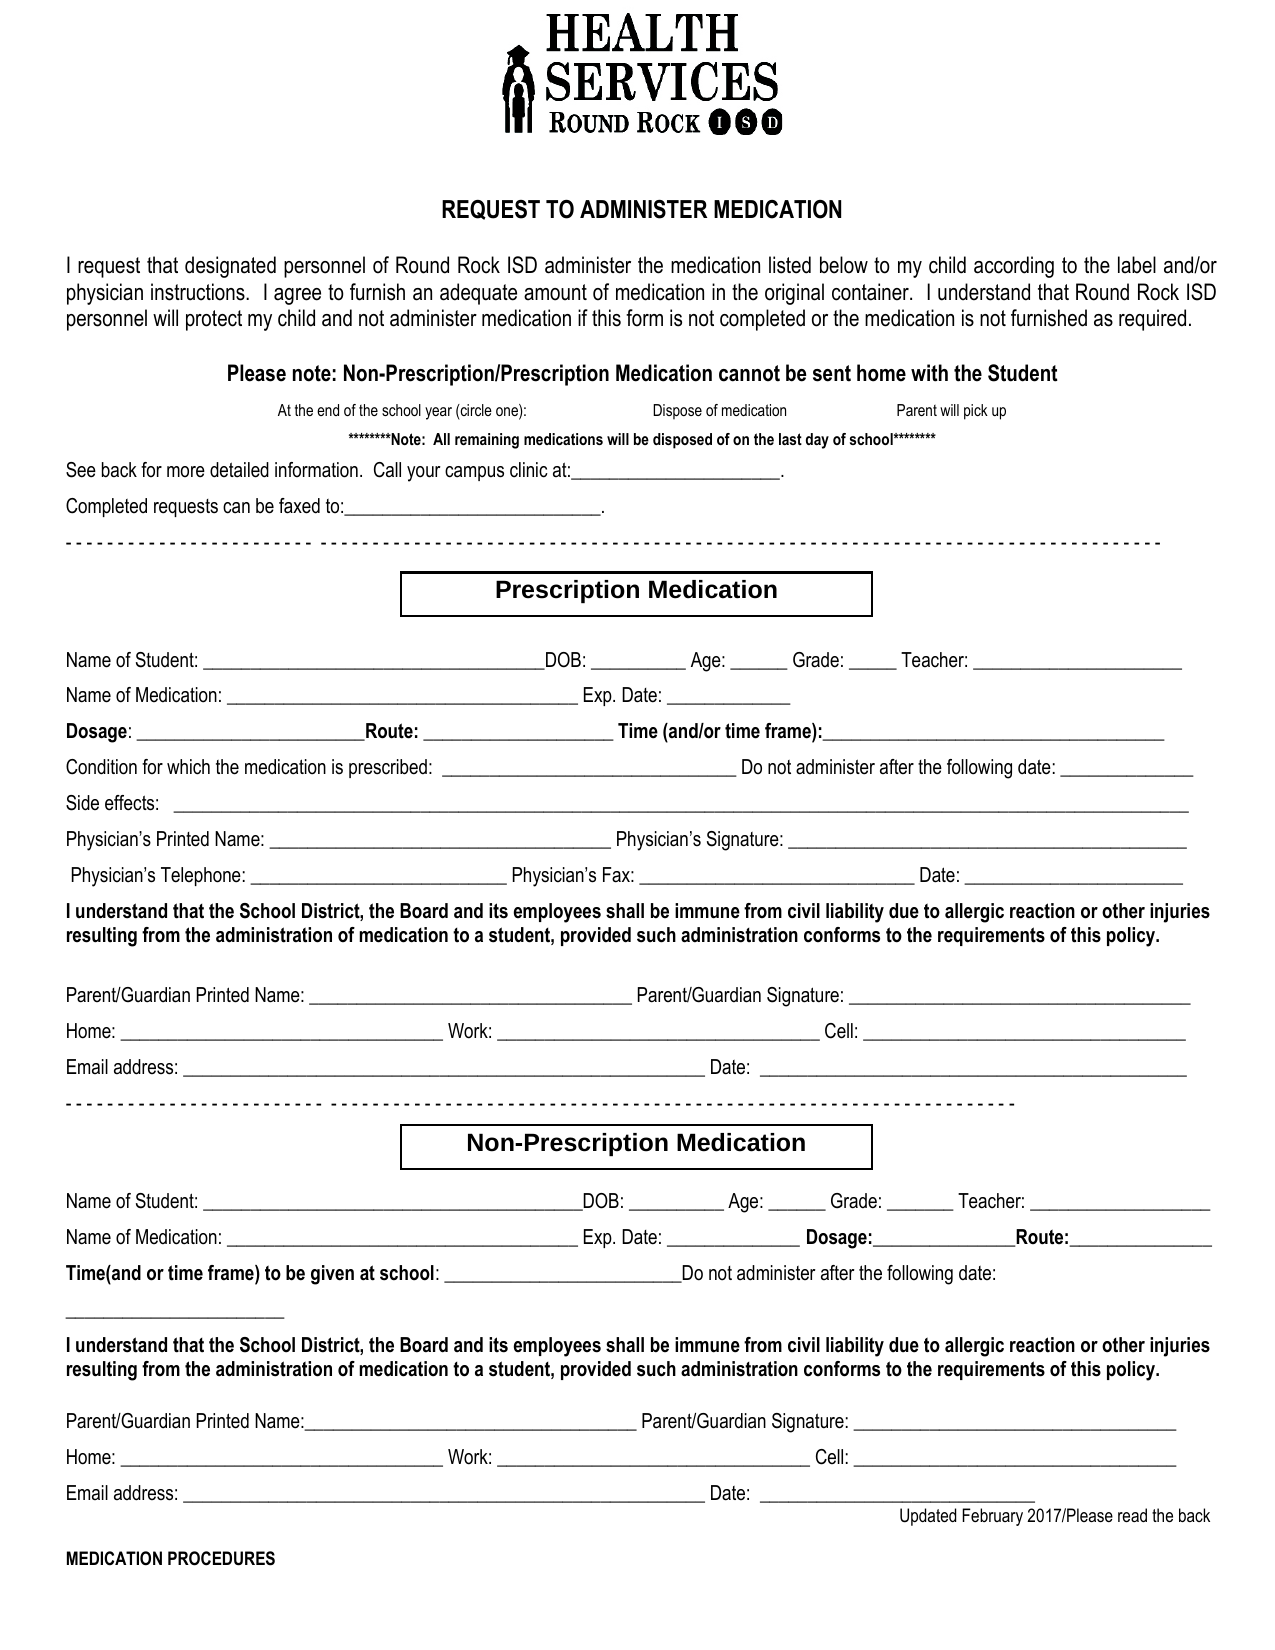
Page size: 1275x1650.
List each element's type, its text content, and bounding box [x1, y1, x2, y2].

text Name of Student: ________________________________________DOB: __________ Age: ______ Grade: _______ Teacher: ___________________ [66, 1189, 1219, 1213]
text Time(and or time frame) to be given at school: _________________________Do not administer after the following date: _______________________ [66, 1261, 1219, 1321]
text Completed requests can be faxed to:___________________________. [66, 494, 1219, 518]
subtitle Name of Medication: _____________________________________ Exp. Date: _____________ [66, 683, 1219, 707]
subtitle Home: __________________________________ Work: __________________________________ Cell: __________________________________ [66, 1019, 1219, 1043]
text See back for more detailed information. Call your campus clinic at:______________________. [66, 458, 1219, 482]
text Condition for which the medication is prescribed: _______________________________ Do not administer after the following date: ______________ [66, 755, 1219, 779]
text Name of Student: ____________________________________DOB: __________ Age: ______ Grade: _____ Teacher: ______________________ [66, 647, 1219, 671]
text - - - - - - - - - - - - - - - - - - - - - - - - - - - - - - - - - - - - - - - - - - - - - - - - - - - - - - - - - - - - - - - - - - - - - - - - - - - - - - - - - - - - - - - - - - - [66, 1091, 1219, 1115]
subtitle Physician’s Printed Name: ____________________________________ Physician’s Signature: __________________________________________ [66, 827, 1219, 851]
text I understand that the School District, the Board and its employees shall be immune from civil liability due to allergic reaction or other injuries resulting from the administration of medication to a student, provided such administration conforms to the requirements of this policy. [66, 899, 1219, 947]
text ********Note: All remaining medications will be disposed of on the last day of school******** [66, 430, 1219, 449]
subtitle Parent/Guardian Printed Name:___________________________________ Parent/Guardian Signature: __________________________________ [66, 1409, 1219, 1433]
text I understand that the School District, the Board and its employees shall be immune from civil liability due to allergic reaction or other injuries resulting from the administration of medication to a student, provided such administration conforms to the requirements of this policy. [66, 1333, 1219, 1381]
text Side effects: ___________________________________________________________________________________________________________ [66, 791, 1219, 815]
subtitle Name of Medication: _____________________________________ Exp. Date: ______________ Dosage:_______________Route:_______________ [66, 1225, 1219, 1249]
subtitle Home: __________________________________ Work: _________________________________ Cell: __________________________________ [66, 1445, 1219, 1469]
text Please note: Non-Prescription/Prescription Medication cannot be sent home with the Student [66, 360, 1219, 387]
text I request that designated personnel of Round Rock ISD administer the medication listed below to my child according to the label and/or physician instructions. I agree to furnish an adequate amount of medication in the original container. I understand that Round Rock ISD personnel will protect my child and not administer medication if this form is not completed or the medication is not furnished as required. [66, 252, 1219, 331]
subtitle Dosage: ________________________Route: ____________________ Time (and/or time frame):____________________________________ [66, 719, 1219, 743]
text - - - - - - - - - - - - - - - - - - - - - - - - - - - - - - - - - - - - - - - - - - - - - - - - - - - - - - - - - - - - - - - - - - - - - - - - - - - - - - - - - - - - - - - - - - - - - - - - - - - - - - - - - [66, 530, 1219, 554]
text Email address: _______________________________________________________ Date: _____________________________ [66, 1481, 1219, 1505]
text At the end of the school year (circle one): Dispose of medication Parent will pick up [66, 401, 1219, 420]
subtitle REQUEST TO ADMINISTER MEDICATION [66, 195, 1219, 224]
subtitle Physician’s Telephone: ___________________________ Physician’s Fax: _____________________________ Date: _______________________ [66, 863, 1219, 887]
text Updated February 2017/Please read the back [816, 1505, 1219, 1527]
subtitle Parent/Guardian Printed Name: __________________________________ Parent/Guardian Signature: ____________________________________ [66, 983, 1219, 1007]
subtitle MEDICATION PROCEDURES [66, 1548, 1219, 1570]
subtitle Email address: _______________________________________________________ Date: _____________________________________________ [66, 1055, 1219, 1079]
picture [502, 0, 783, 135]
